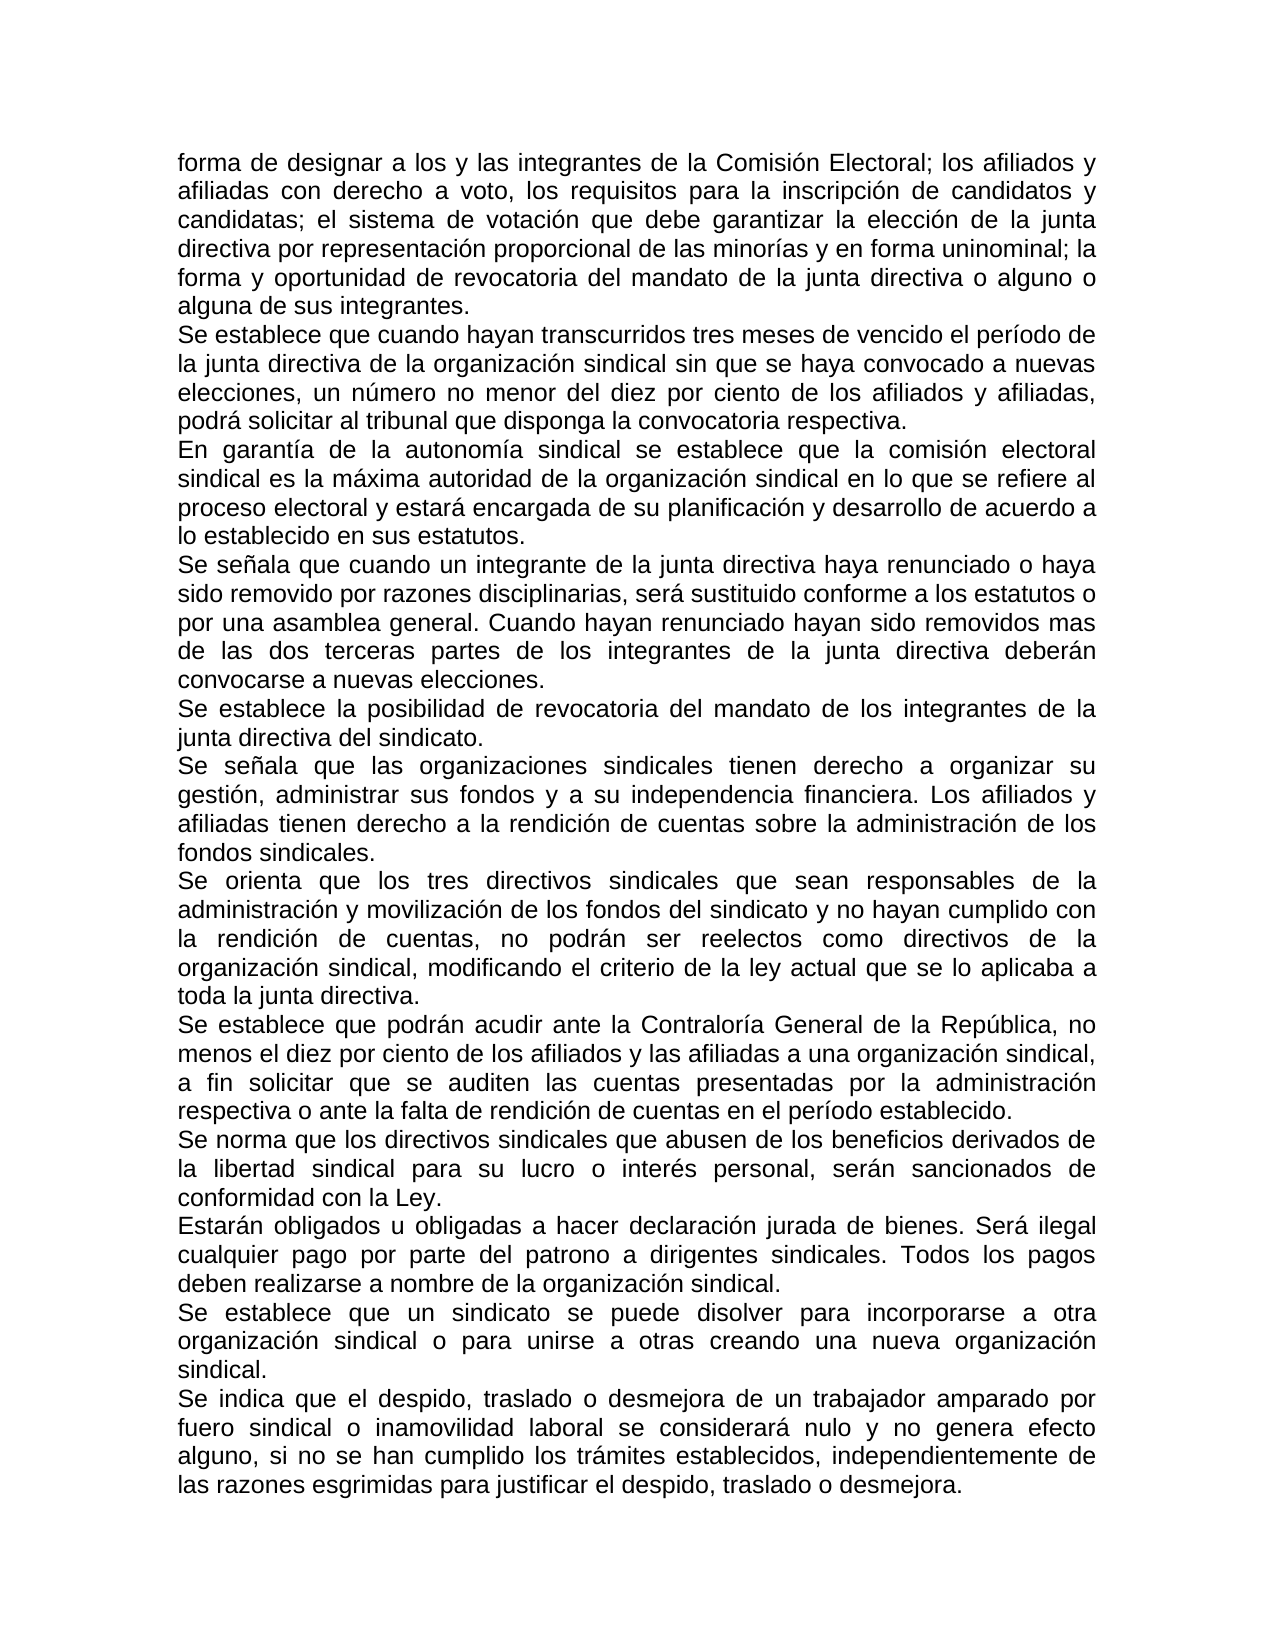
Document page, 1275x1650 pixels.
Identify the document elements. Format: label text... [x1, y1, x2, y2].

text Se orienta que los tres directivos sindicales que sean responsables de la administración y movilización de los fondos del sindicato y no hayan cumplido con la rendición de cuentas, no podrán ser reelectos como directivos de la organización sindical, modificando el criterio de la ley actual que se lo aplicaba a toda la junta directiva. [177, 866, 1098, 1010]
text En garantía de la autonomía sindical se establece que la comisión electoral sindical es la máxima autoridad de la organización sindical en lo que se refiere al proceso electoral y estará encargada de su planificación y desarrollo de acuerdo a lo establecido en sus estatutos. [177, 435, 1098, 550]
text Estarán obligados u obligadas a hacer declaración jurada de bienes. Será ilegal cualquier pago por parte del patrono a dirigentes sindicales. Todos los pagos deben realizarse a nombre de la organización sindical. [177, 1211, 1098, 1298]
text Se norma que los directivos sindicales que abusen de los beneficios derivados de la libertad sindical para su lucro o interés personal, serán sancionados de conformidad con la Ley. [177, 1125, 1098, 1211]
text Se señala que las organizaciones sindicales tienen derecho a organizar su gestión, administrar sus fondos y a su independencia financiera. Los afiliados y afiliadas tienen derecho a la rendición de cuentas sobre la administración de los fondos sindicales. [177, 751, 1098, 866]
text Se establece que podrán acudir ante la Contraloría General de la República, no menos el diez por ciento de los afiliados y las afiliadas a una organización sindical, a fin solicitar que se auditen las cuentas presentadas por la administración respectiva o ante la falta de rendición de cuentas en el período establecido. [177, 1010, 1098, 1125]
text Se establece la posibilidad de revocatoria del mandato de los integrantes de la junta directiva del sindicato. [177, 694, 1098, 751]
text Se señala que cuando un integrante de la junta directiva haya renunciado o haya sido removido por razones disciplinarias, será sustituido conforme a los estatutos o por una asamblea general. Cuando hayan renunciado hayan sido removidos mas de las dos terceras partes de los integrantes de la junta directiva deberán convocarse a nuevas elecciones. [177, 550, 1098, 694]
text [177, 148, 1098, 320]
text Se establece que un sindicato se puede disolver para incorporarse a otra organización sindical o para unirse a otras creando una nueva organización sindical. [177, 1298, 1098, 1384]
text Se indica que el despido, traslado o desmejora de un trabajador amparado por fuero sindical o inamovilidad laboral se considerará nulo y no genera efecto alguno, si no se han cumplido los trámites establecidos, independientemente de las razones esgrimidas para justificar el despido, traslado o desmejora. [177, 1384, 1098, 1499]
text Se establece que cuando hayan transcurridos tres meses de vencido el período de la junta directiva de la organización sindical sin que se haya convocado a nuevas elecciones, un número no menor del diez por ciento de los afiliados y afiliadas, podrá solicitar al tribunal que disponga la convocatoria respectiva. [177, 320, 1098, 435]
